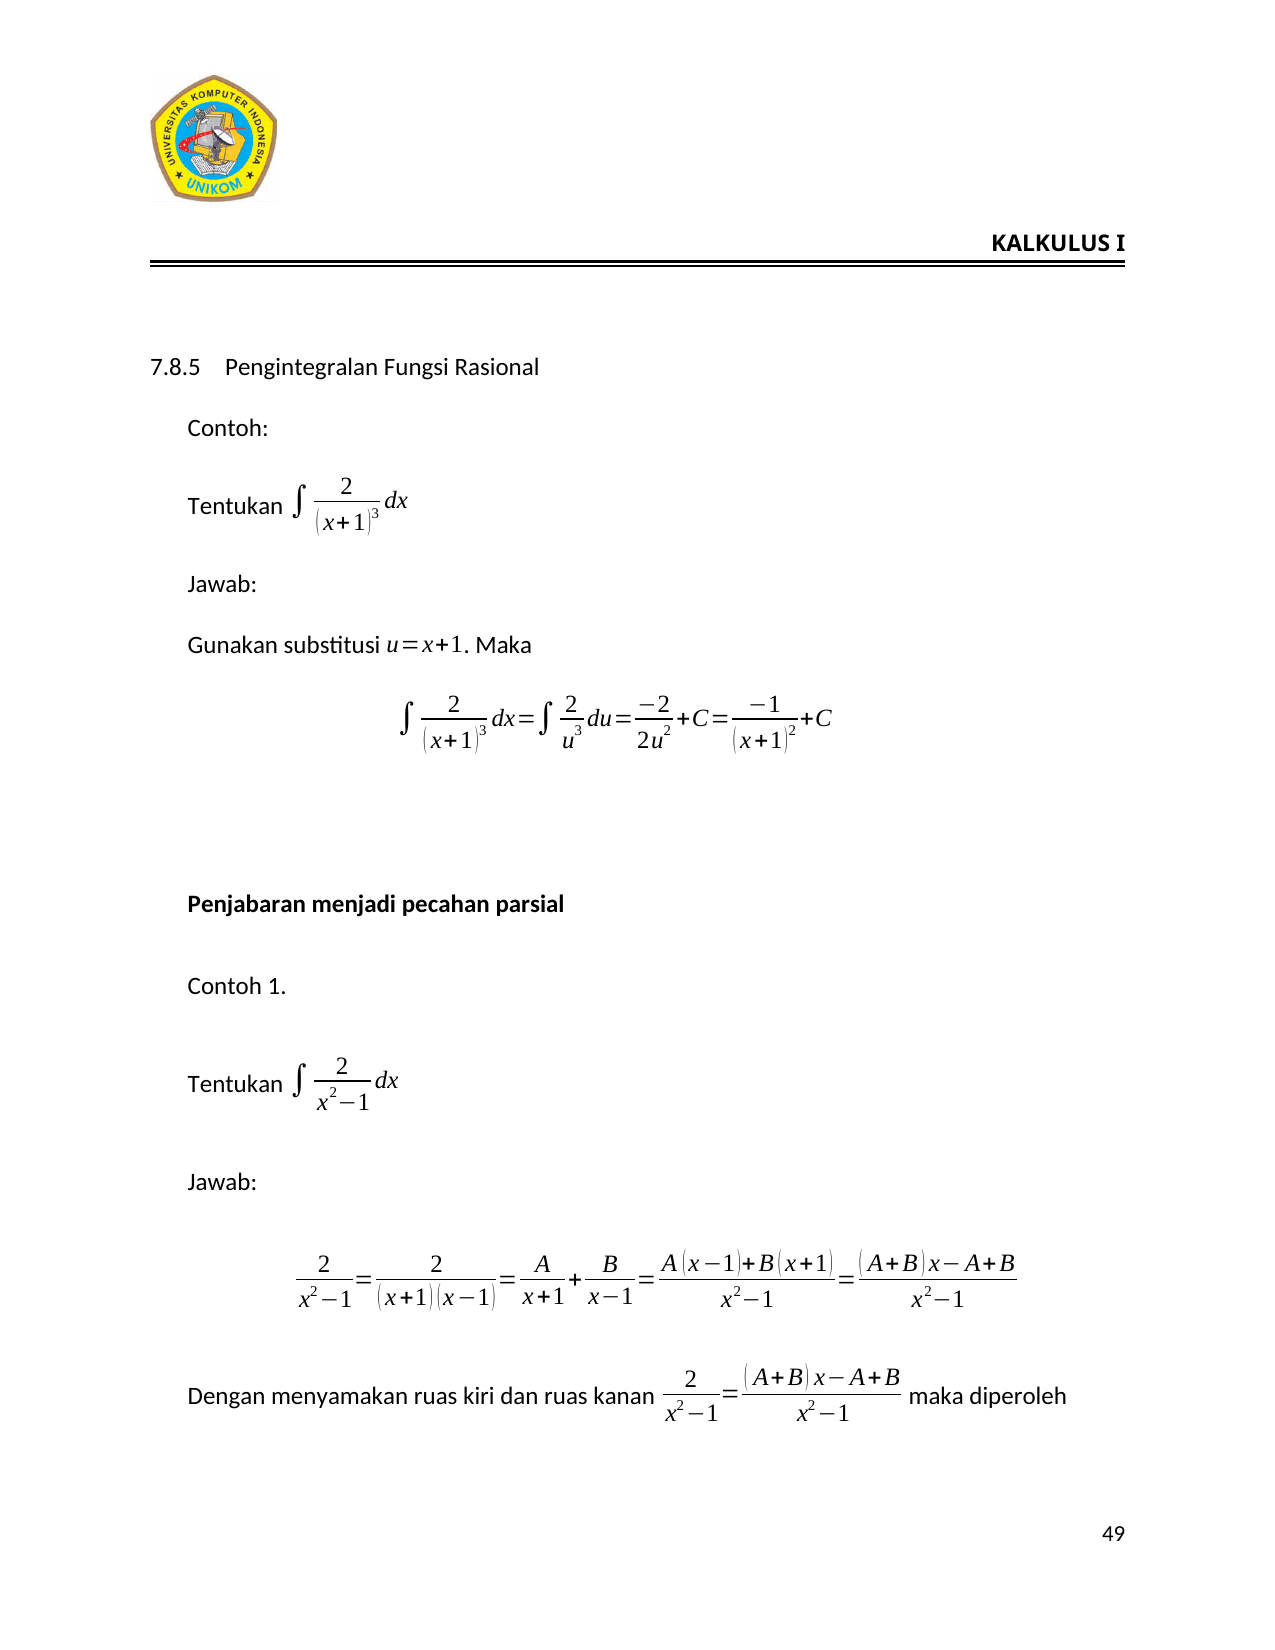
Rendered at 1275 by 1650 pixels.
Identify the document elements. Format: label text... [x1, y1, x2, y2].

list Contoh: [187, 412, 1125, 442]
text Jawab: [187, 1166, 1125, 1197]
picture [150, 75, 278, 202]
list Tentukan [187, 473, 1125, 538]
list Pengintegralan Fungsi Rasional [150, 351, 1125, 381]
list Jawab: [187, 568, 1125, 599]
text Contoh 1. [187, 970, 1125, 1001]
text Penjabaran menjadi pecahan parsial [187, 888, 1125, 919]
text Dengan menyamakan ruas kiri dan ruas kanan maka diperoleh [187, 1362, 1125, 1428]
list Gunakan substitusi . Maka [187, 629, 1125, 660]
text Tentukan [187, 1052, 1125, 1115]
